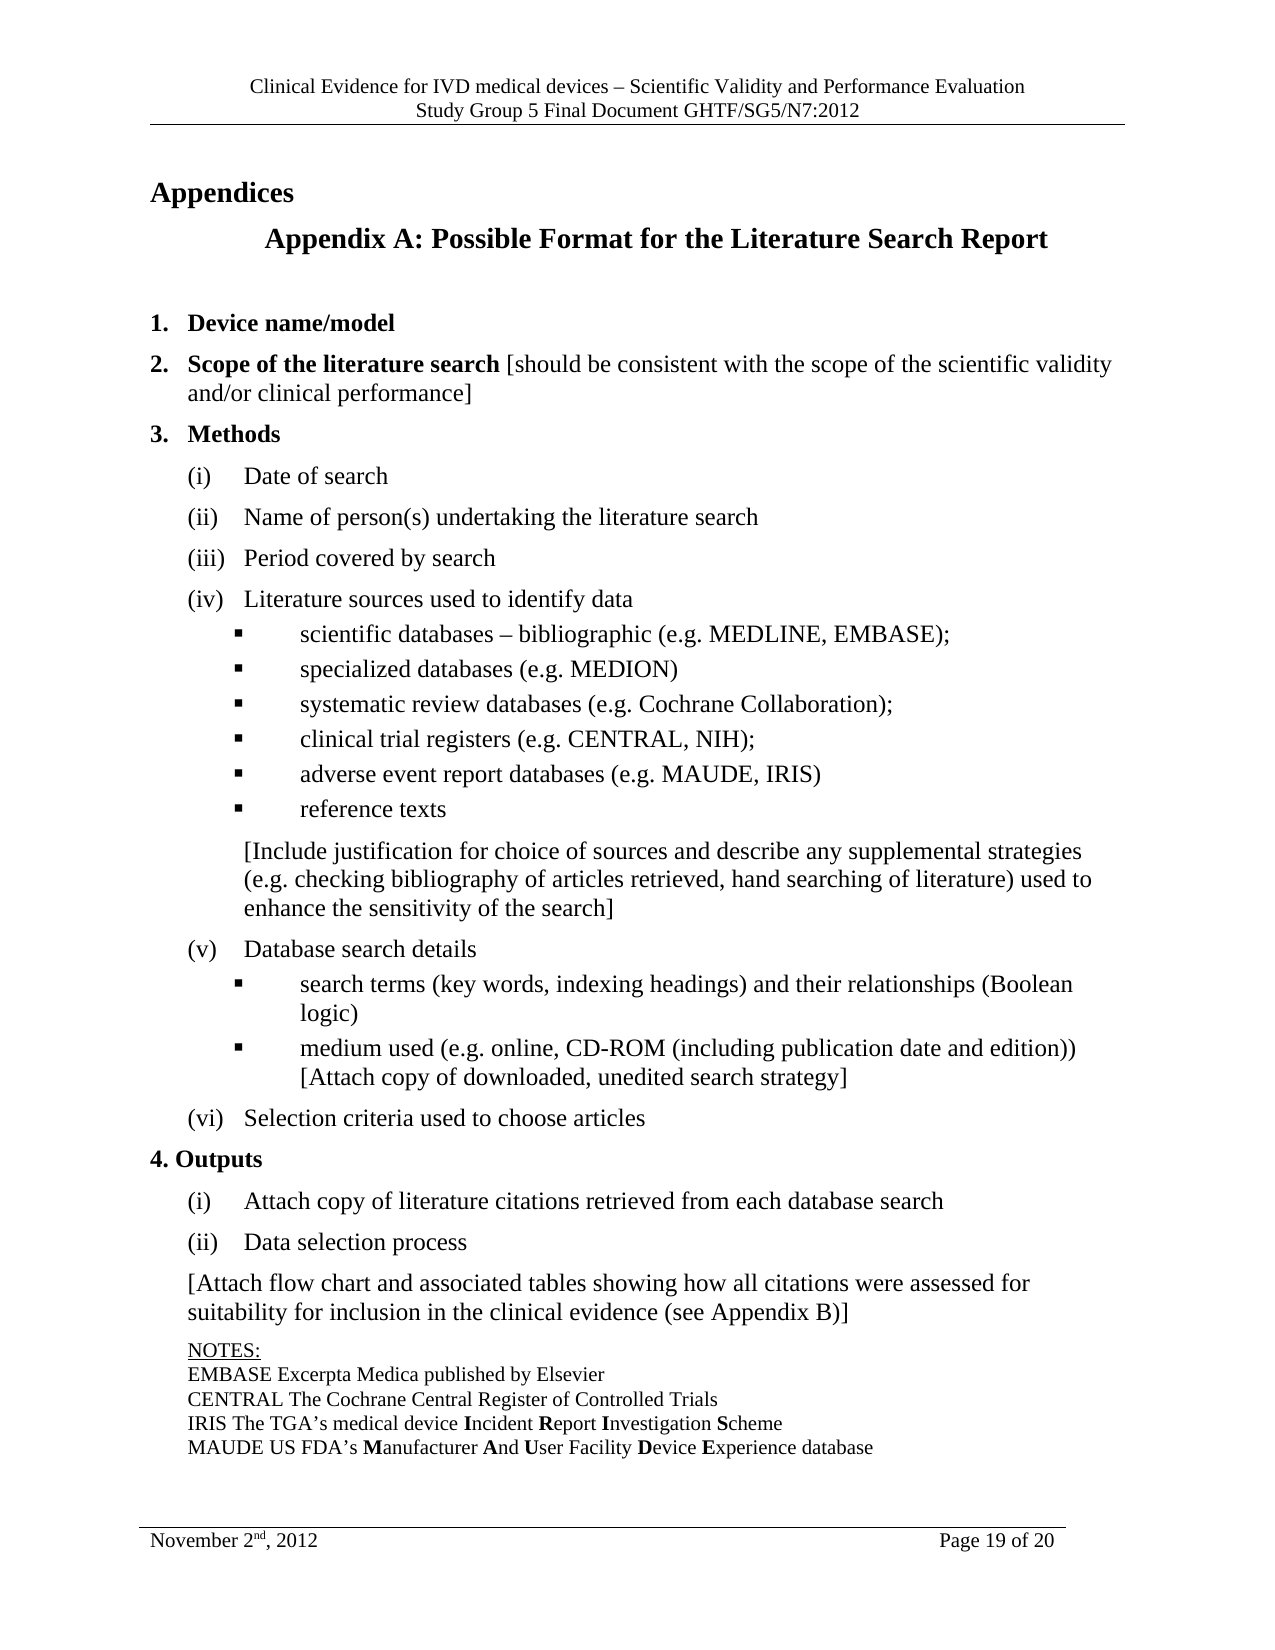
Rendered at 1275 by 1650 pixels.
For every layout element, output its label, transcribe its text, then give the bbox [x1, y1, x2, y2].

list clinical trial registers (e.g. CENTRAL, NIH); [233, 724, 1125, 753]
text (ii) Name of person(s) undertaking the literature search [187, 502, 1125, 531]
list scientific databases – bibliographic (e.g. MEDLINE, EMBASE); [233, 619, 1125, 648]
list search terms (key words, indexing headings) and their relationships (Boolean logic) [233, 969, 1125, 1027]
list medium used (e.g. online, CD-ROM (including publication date and edition))[Attach copy of downloaded, unedited search strategy] [233, 1033, 1125, 1091]
text 3. Methods [150, 419, 1125, 448]
text [Attach flow chart and associated tables showing how all citations were assessed for suitability for inclusion in the clinical evidence (see Appendix B)] [187, 1268, 1125, 1326]
text (v) Database search details [187, 934, 1125, 963]
list reference texts [233, 794, 1125, 823]
text (i) Date of search [187, 461, 1125, 489]
text (iv) Literature sources used to identify data [187, 584, 1125, 613]
text 2. Scope of the literature search [should be consistent with the scope of the scientific validity and/or clinical performance] [150, 349, 1125, 407]
text Appendix A: Possible Format for the Literature Search Report [187, 221, 1125, 254]
text (ii) Data selection process [187, 1227, 1125, 1256]
text 4. Outputs [150, 1144, 1125, 1173]
text [Include justification for choice of sources and describe any supplemental strategies (e.g. checking bibliography of articles retrieved, hand searching of literature) used to enhance the sensitivity of the search] [244, 836, 1125, 922]
subtitle Appendices [150, 175, 1125, 208]
text (iii) Period covered by search [187, 543, 1125, 572]
text NOTES: EMBASE Excerpta Medica published by Elsevier CENTRAL The Cochrane Central Register of Controlled Trials IRIS The TGA’s medical device Incident Report Investigation Scheme MAUDE US FDA’s Manufacturer And User Facility Device Experience database [187, 1338, 1125, 1459]
list systematic review databases (e.g. Cochrane Collaboration); [233, 689, 1125, 718]
list adverse event report databases (e.g. MAUDE, IRIS) [233, 759, 1125, 788]
text (i) Attach copy of literature citations retrieved from each database search [187, 1186, 1125, 1214]
text (vi) Selection criteria used to choose articles [187, 1103, 1125, 1132]
text 1. Device name/model [150, 308, 1125, 337]
list specialized databases (e.g. MEDION) [233, 654, 1125, 683]
